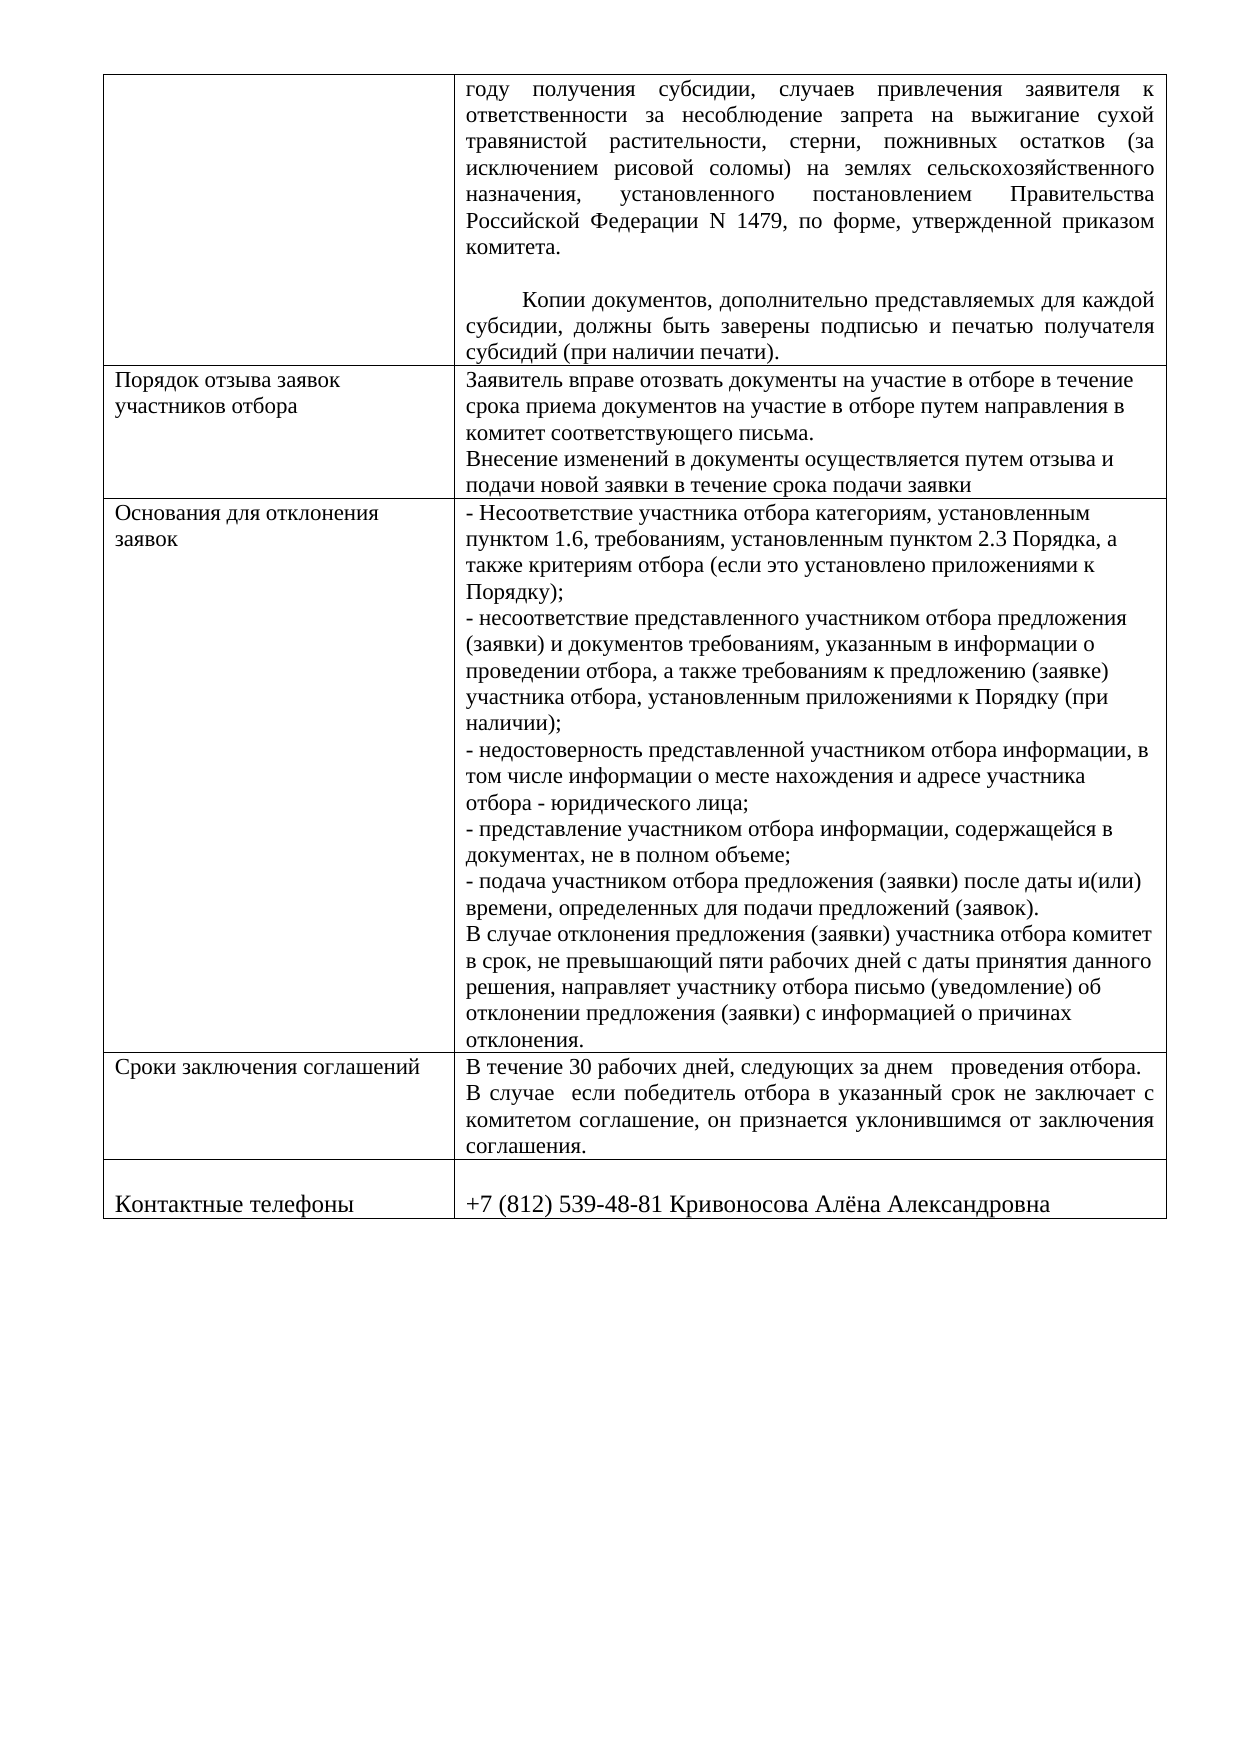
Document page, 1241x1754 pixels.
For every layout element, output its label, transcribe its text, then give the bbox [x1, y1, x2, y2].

table_cell Контактные телефоны [104, 1160, 454, 1217]
table_cell Основания для отклонения заявок [104, 499, 454, 1052]
table_cell В течение 30 рабочих дней, следующих за днем проведения отбора. В случае если победитель отбора в указанный срок не заключает с комитетом соглашение, он признается уклонившимся от заключения соглашения. [455, 1053, 1166, 1158]
table_cell - Несоответствие участника отбора категориям, установленным пунктом 1.6, требованиям, установленным пунктом 2.3 Порядка, а также критериям отбора (если это установлено приложениями к Порядку); - несоответствие представленного участником отбора предложения (заявки) и документов требованиям, указанным в информации о проведении отбора, а также требованиям к предложению (заявке) участника отбора, установленным приложениями к Порядку (при наличии); - недостоверность представленной участником отбора информации, в том числе информации о месте нахождения и адресе участника отбора - юридического лица; - представление участником отбора информации, содержащейся в документах, не в полном объеме; - подача участником отбора предложения (заявки) после даты и(или) времени, определенных для подачи предложений (заявок). В случае отклонения предложения (заявки) участника отбора комитет в срок, не превышающий пяти рабочих дней с даты принятия данного решения, направляет участнику отбора письмо (уведомление) об отклонении предложения (заявки) с информацией о причинах отклонения. [455, 499, 1166, 1052]
table_cell Сроки заключения соглашений [104, 1053, 454, 1158]
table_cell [104, 75, 454, 365]
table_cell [455, 75, 1166, 365]
table_cell Заявитель вправе отозвать документы на участие в отборе в течение срока приема документов на участие в отборе путем направления в комитет соответствующего письма. Внесение изменений в документы осуществляется путем отзыва и подачи новой заявки в течение срока подачи заявки [455, 366, 1166, 498]
table_cell Порядок отзыва заявок участников отбора [104, 366, 454, 498]
table_cell +7 (812) 539-48-81 Кривоносова Алёна Александровна [455, 1160, 1166, 1217]
